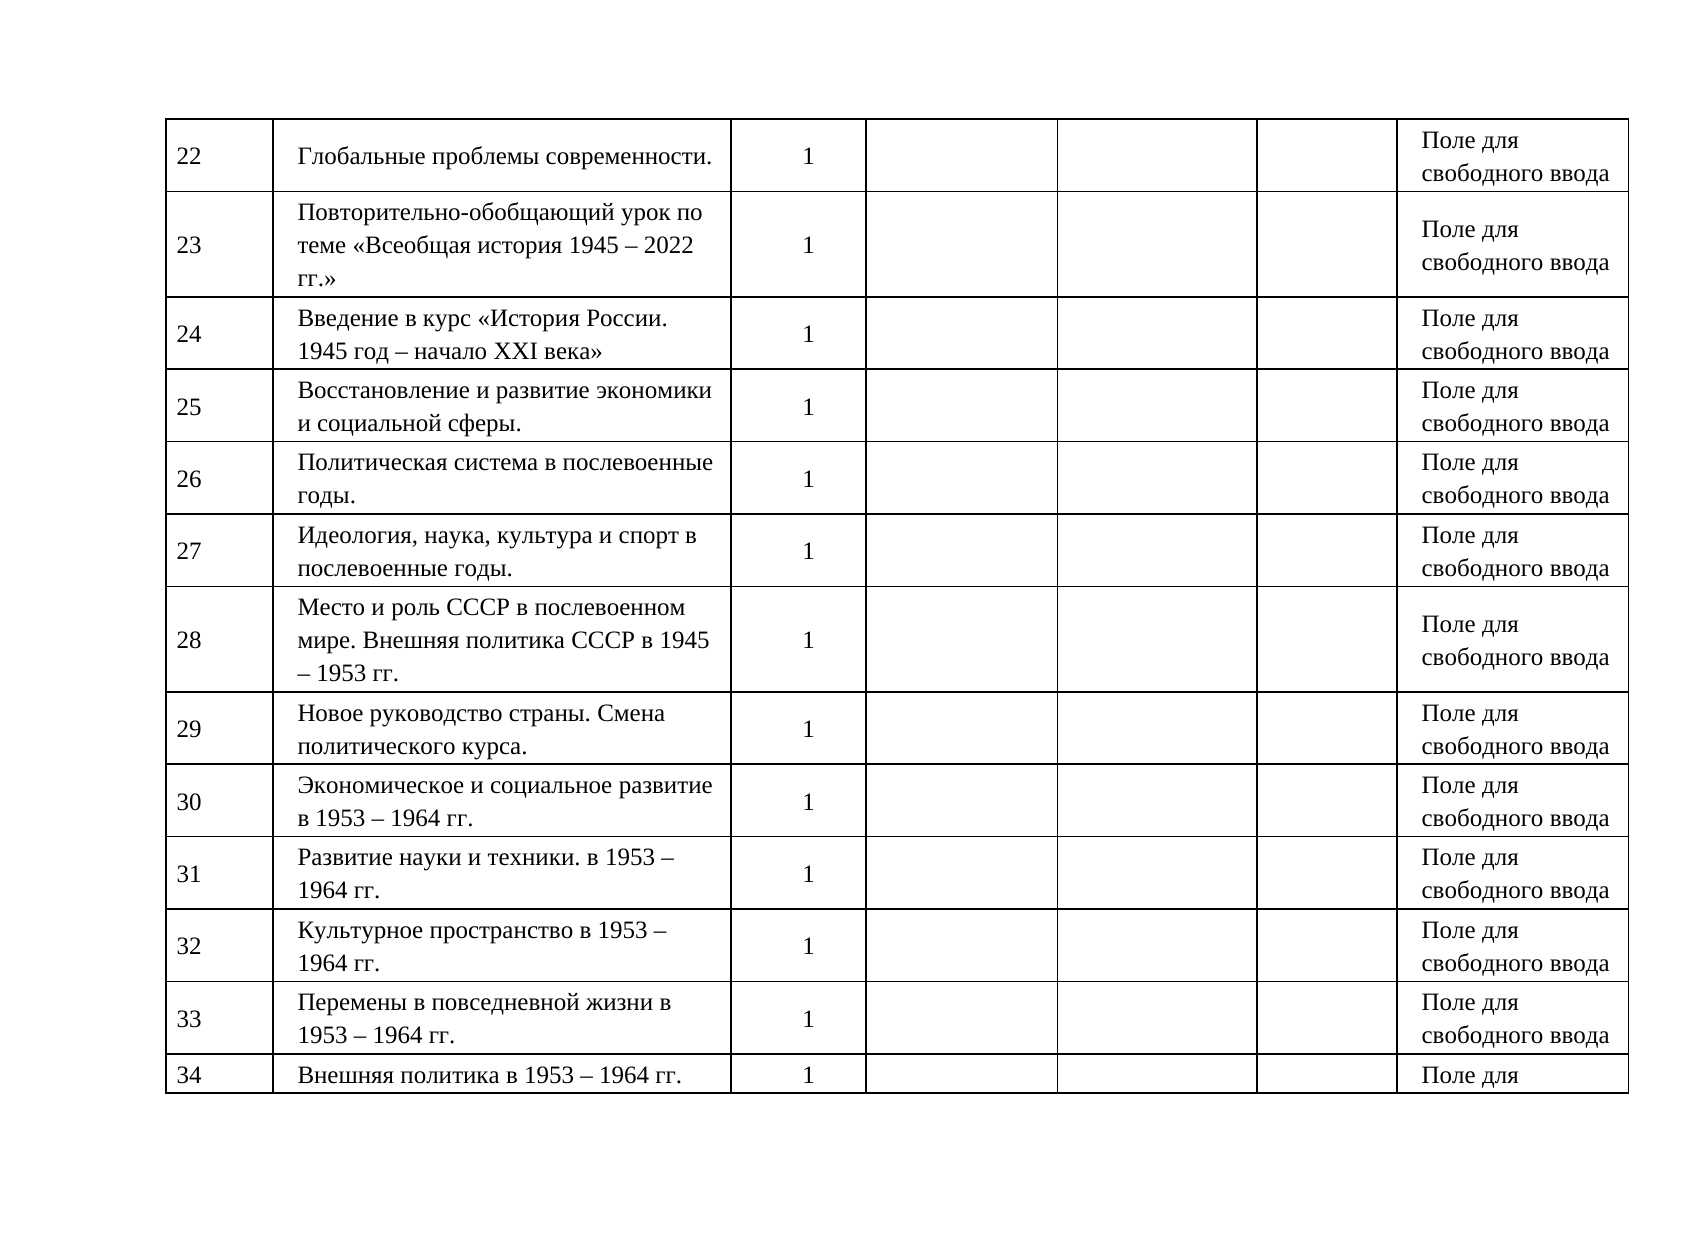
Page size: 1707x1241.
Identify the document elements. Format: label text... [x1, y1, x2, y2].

table_cell 1 [732, 1055, 865, 1092]
table_cell Экономическое и социальное развитие в 1953 – 1964 гг. [274, 765, 730, 836]
table_cell [867, 693, 1057, 763]
table_cell [1258, 693, 1396, 763]
table_cell [867, 192, 1057, 296]
table_cell Поле для свободного ввода [1398, 765, 1628, 836]
table_cell 1 [732, 693, 865, 763]
table_cell 1 [732, 298, 865, 368]
table_cell [867, 298, 1057, 368]
table_cell [1258, 982, 1396, 1053]
table_cell [1058, 587, 1256, 691]
table_cell [1258, 515, 1396, 586]
table_cell 1 [732, 765, 865, 836]
table_cell [1058, 982, 1256, 1053]
table_cell 22 [167, 120, 272, 191]
table_cell Политическая система в послевоенные годы. [274, 442, 730, 513]
table_cell [867, 765, 1057, 836]
table_cell [867, 982, 1057, 1053]
table_cell [1058, 192, 1256, 296]
table_cell Поле для свободного ввода [1398, 192, 1628, 296]
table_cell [1398, 120, 1628, 191]
table_cell Поле для свободного ввода [1398, 442, 1628, 513]
table_cell 33 [167, 982, 272, 1053]
table_cell 29 [167, 693, 272, 763]
table_cell 1 [732, 192, 865, 296]
table_cell [867, 910, 1057, 981]
table_cell Повторительно-обобщающий урок по теме «Всеобщая история 1945 – 2022 гг.» [274, 192, 730, 296]
table_cell 27 [167, 515, 272, 586]
table_cell Поле для свободного ввода [1398, 298, 1628, 368]
table_cell [867, 587, 1057, 691]
table_cell Развитие науки и техники. в 1953 – 1964 гг. [274, 837, 730, 908]
table_cell Идеология, наука, культура и спорт в послевоенные годы. [274, 515, 730, 586]
table_cell Поле для свободного ввода [1398, 587, 1628, 691]
table_cell 31 [167, 837, 272, 908]
table_cell Поле для свободного ввода [1398, 370, 1628, 441]
table_cell Глобальные проблемы современности. [274, 120, 730, 191]
table_cell Место и роль СССР в послевоенном мире. Внешняя политика СССР в 1945 – 1953 гг. [274, 587, 730, 691]
table_cell Поле для свободного ввода [1398, 982, 1628, 1053]
table_cell 24 [167, 298, 272, 368]
table_cell Новое руководство страны. Смена политического курса. [274, 693, 730, 763]
table_cell [867, 1055, 1057, 1092]
table_cell [1058, 910, 1256, 981]
table_cell 1 [732, 120, 865, 191]
table_cell [1058, 693, 1256, 763]
table_cell [1058, 515, 1256, 586]
table_cell [867, 515, 1057, 586]
table_cell Восстановление и развитие экономики и социальной сферы. [274, 370, 730, 441]
table_cell [1058, 765, 1256, 836]
table_cell [1258, 298, 1396, 368]
table_cell 1 [732, 515, 865, 586]
table_cell [1058, 298, 1256, 368]
table_cell 1 [732, 442, 865, 513]
table_cell 23 [167, 192, 272, 296]
table_cell [1258, 120, 1396, 191]
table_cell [1398, 1055, 1628, 1092]
table_cell [1258, 1055, 1396, 1092]
table_cell 1 [732, 837, 865, 908]
table_cell 1 [732, 910, 865, 981]
table_cell Поле для свободного ввода [1398, 515, 1628, 586]
table_cell [867, 442, 1057, 513]
table_cell 30 [167, 765, 272, 836]
table_cell Введение в курс «История России. 1945 год – начало ХХI века» [274, 298, 730, 368]
table_cell Культурное пространство в 1953 – 1964 гг. [274, 910, 730, 981]
table_cell [1258, 587, 1396, 691]
table_cell [867, 120, 1057, 191]
table_cell Поле для свободного ввода [1398, 837, 1628, 908]
table_cell [867, 837, 1057, 908]
table_cell [1258, 370, 1396, 441]
table_cell [1258, 192, 1396, 296]
table_cell [1258, 910, 1396, 981]
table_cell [274, 1055, 730, 1092]
table_cell [1058, 120, 1256, 191]
table_cell [1258, 837, 1396, 908]
table_cell Поле для свободного ввода [1398, 910, 1628, 981]
table_cell 1 [732, 982, 865, 1053]
table_cell [1258, 765, 1396, 836]
table_cell 1 [732, 370, 865, 441]
table_cell 32 [167, 910, 272, 981]
table_cell 26 [167, 442, 272, 513]
table_cell 34 [167, 1055, 272, 1092]
table_cell 1 [732, 587, 865, 691]
table_cell 25 [167, 370, 272, 441]
table_cell 28 [167, 587, 272, 691]
table_cell [1058, 370, 1256, 441]
table_cell [1058, 1055, 1256, 1092]
table_cell Перемены в повседневной жизни в 1953 – 1964 гг. [274, 982, 730, 1053]
table_cell [867, 370, 1057, 441]
table_cell [1258, 442, 1396, 513]
table_cell [1058, 837, 1256, 908]
table_cell [1058, 442, 1256, 513]
table_cell Поле для свободного ввода [1398, 693, 1628, 763]
